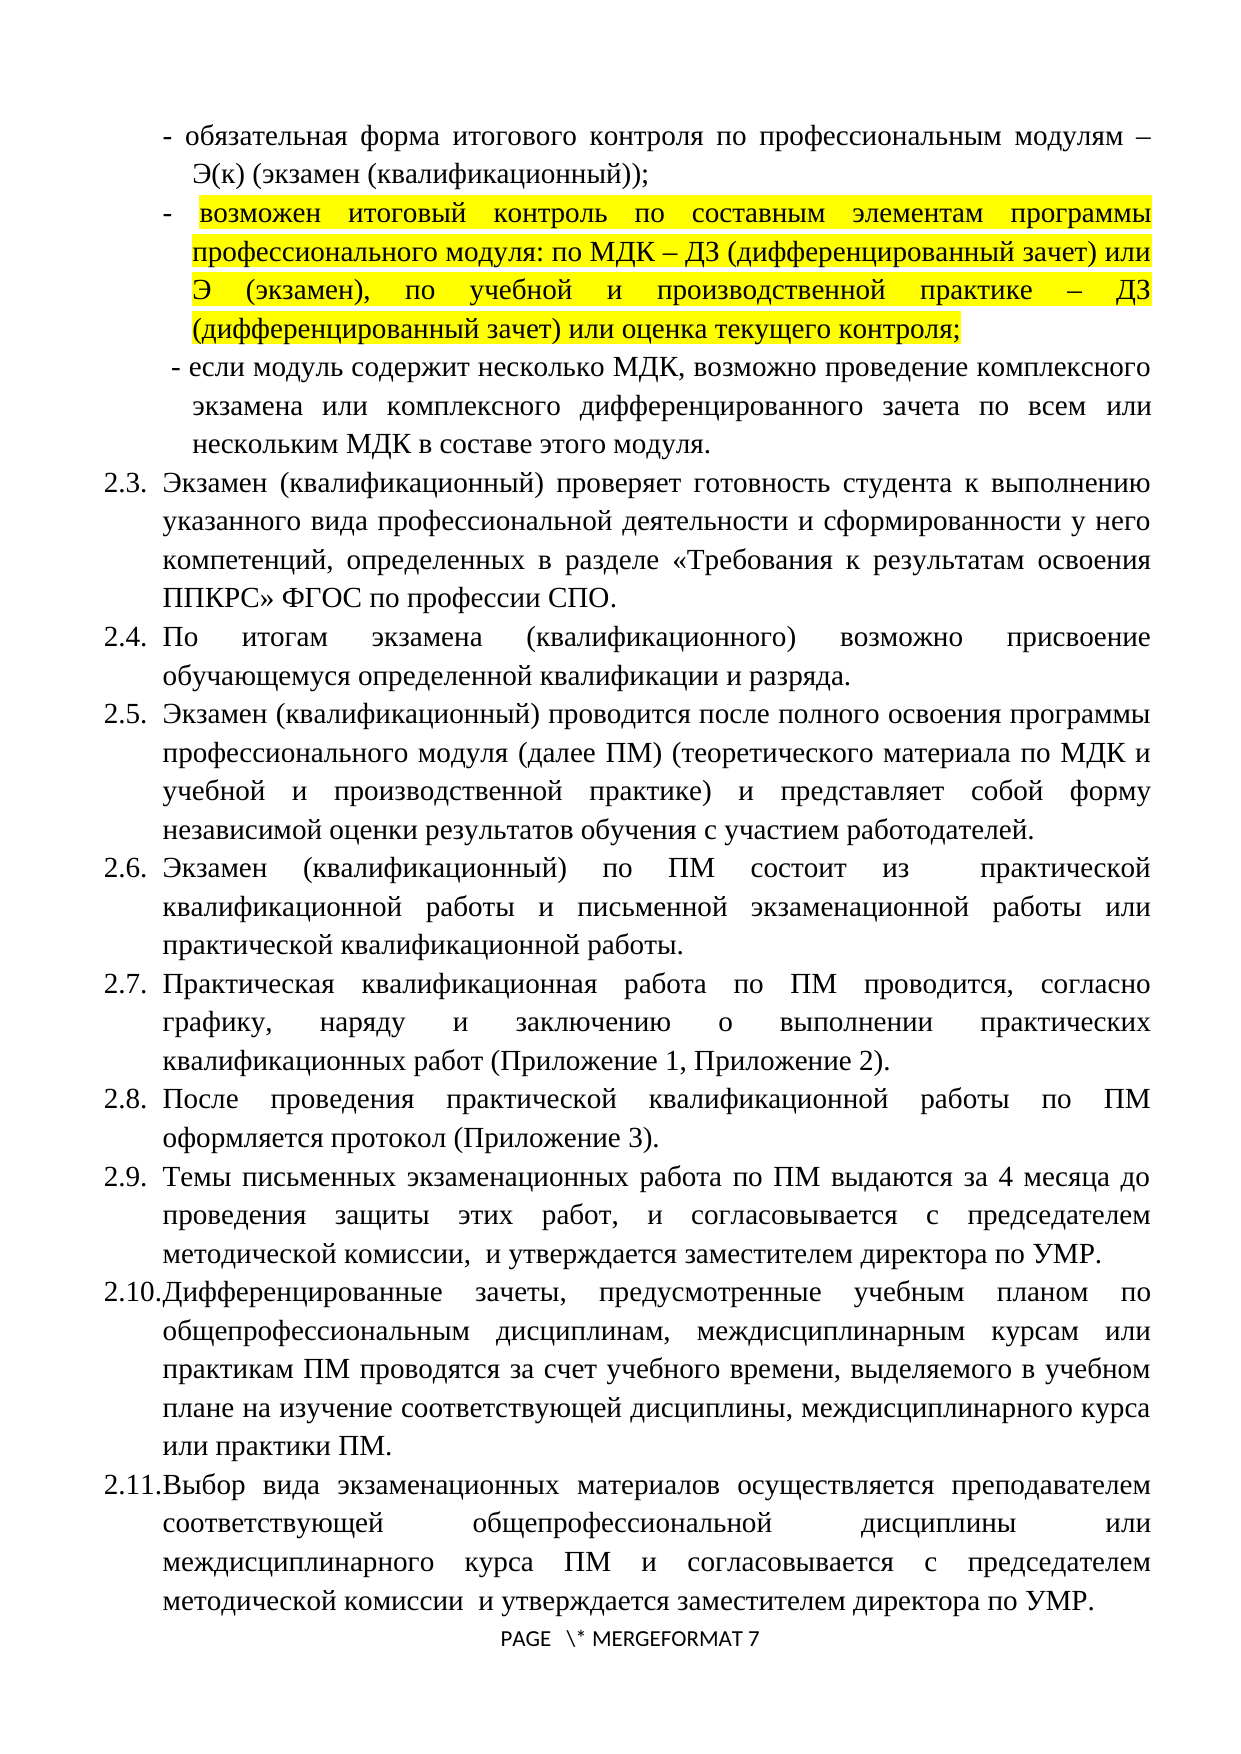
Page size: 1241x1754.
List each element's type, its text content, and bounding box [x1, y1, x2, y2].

list Практическая квалификационная работа по ПМ проводится, согласно графику, наряду и заключению о выполнении практических квалификационных работ (Приложение 1, Приложение 2). [103, 966, 1152, 1077]
list - обязательная форма итогового контроля по профессиональным модулям – Э(к) (экзамен (квалификационный)); [162, 118, 1152, 190]
list Экзамен (квалификационный) проверяет готовность студента к выполнению указанного вида профессиональной деятельности и сформированности у него компетенций, определенных в разделе «Требования к результатам освоения ППКРС» ФГОС по профессии СПО. [103, 465, 1152, 614]
list - если модуль содержит несколько МДК, возможно проведение комплексного экзамена или комплексного дифференцированного зачета по всем или нескольким МДК в составе этого модуля. [162, 349, 1152, 460]
list Экзамен (квалификационный) проводится после полного освоения программы профессионального модуля (далее ПМ) (теоретического материала по МДК и учебной и производственной практике) и представляет собой форму независимой оценки результатов обучения с участием работодателей. [103, 696, 1152, 845]
list Выбор вида экзаменационных материалов осуществляется преподавателем соответствующей общепрофессиональной дисциплины или междисциплинарного курса ПМ и согласовывается с председателем методической комиссии и утверждается заместителем директора по УМР. [103, 1467, 1152, 1616]
list После проведения практической квалификационной работы по ПМ оформляется протокол (Приложение 3). [103, 1082, 1152, 1154]
list Темы письменных экзаменационных работа по ПМ выдаются за 4 месяца до проведения защиты этих работ, и согласовывается с председателем методической комиссии, и утверждается заместителем директора по УМР. [103, 1159, 1152, 1269]
list - возможен итоговый контроль по составным элементам программы профессионального модуля: по МДК – ДЗ (дифференцированный зачет) или Э (экзамен), по учебной и производственной практике – ДЗ (дифференцированный зачет) или оценка текущего контроля; [162, 195, 1152, 344]
list По итогам экзамена (квалификационного) возможно присвоение обучающемуся определенной квалификации и разряда. [103, 619, 1152, 691]
list Дифференцированные зачеты, предусмотренные учебным планом по общепрофессиональным дисциплинам, междисциплинарным курсам или практикам ПМ проводятся за счет учебного времени, выделяемого в учебном плане на изучение соответствующей дисциплины, междисциплинарного курса или практики ПМ. [103, 1274, 1152, 1462]
list Экзамен (квалификационный) по ПМ состоит из практической квалификационной работы и письменной экзаменационной работы или практической квалификационной работы. [103, 850, 1152, 961]
